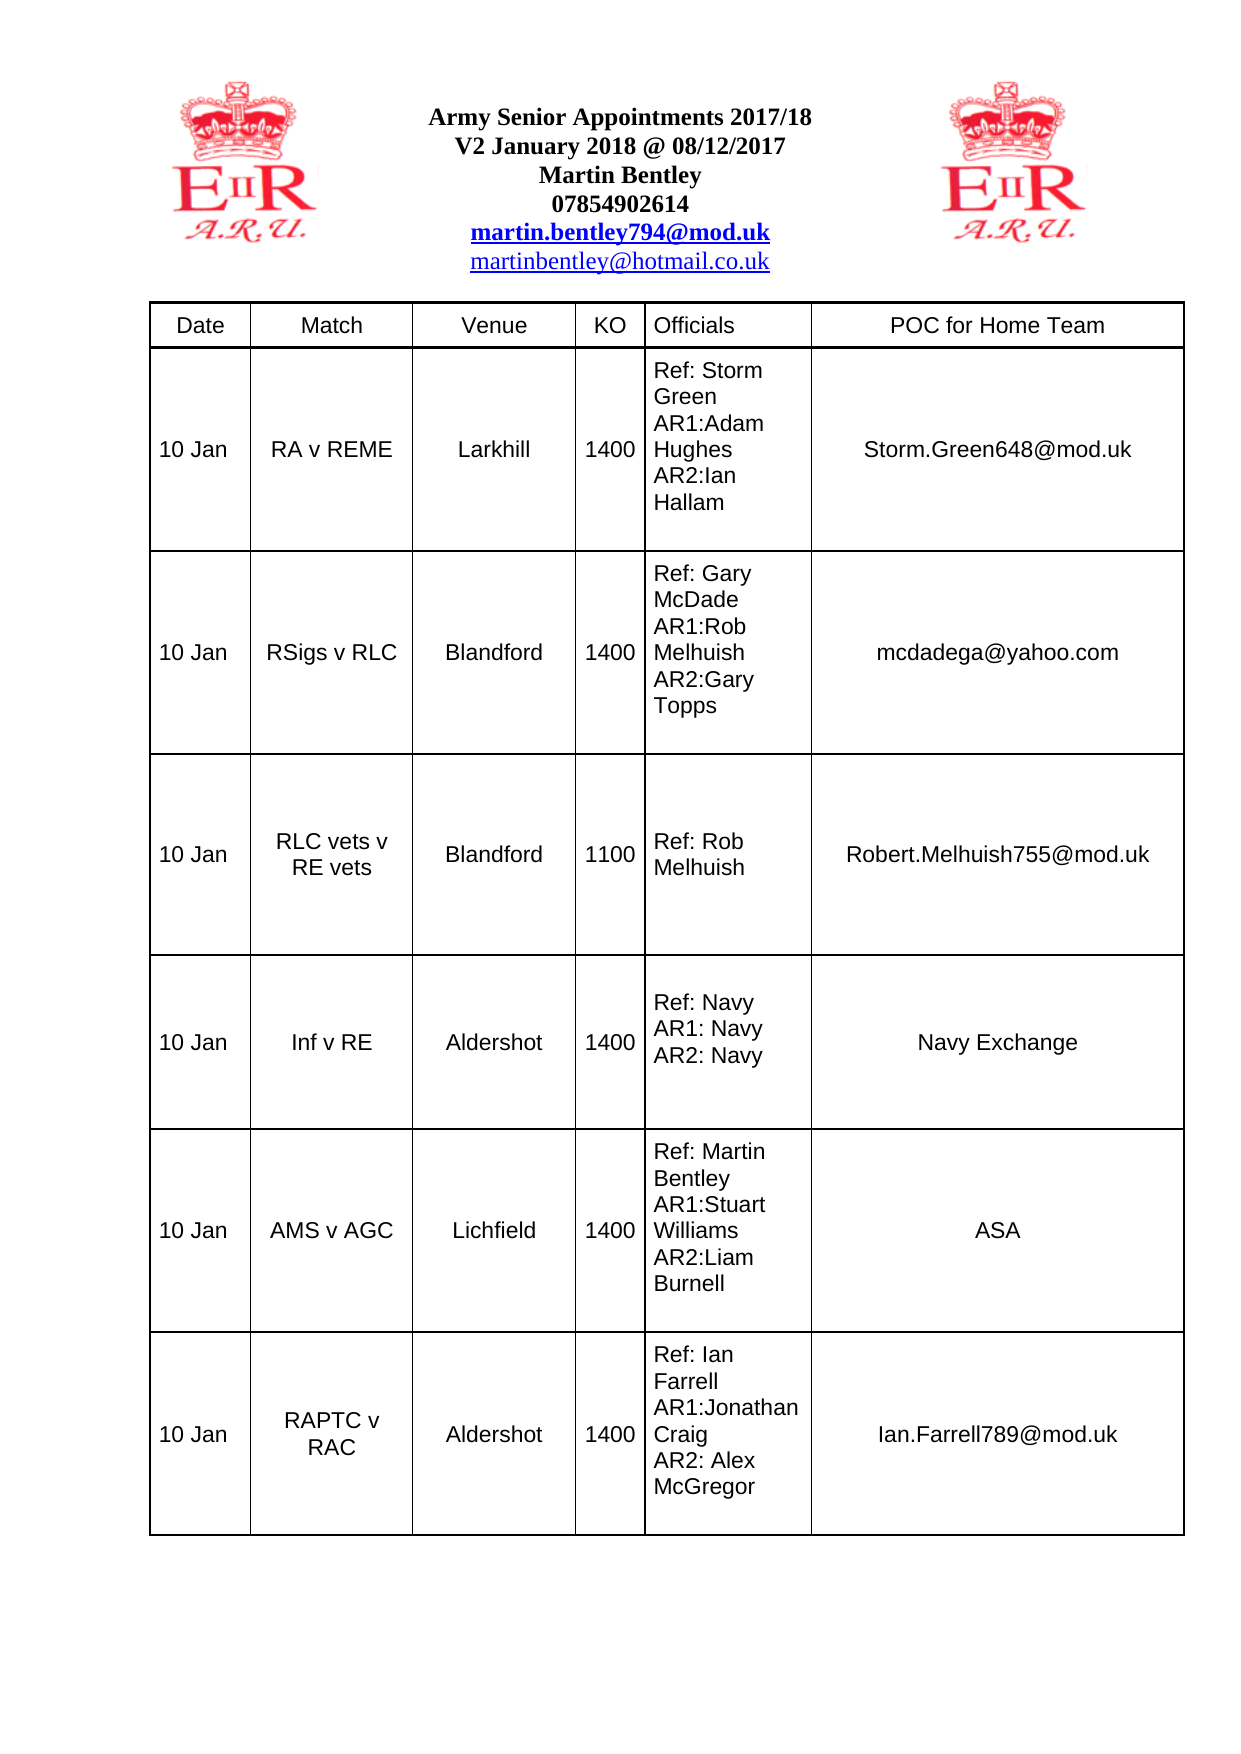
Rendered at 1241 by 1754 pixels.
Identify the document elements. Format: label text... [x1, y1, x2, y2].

table_cell RSigs v RLC [251, 552, 412, 753]
picture [168, 75, 319, 244]
table_cell 10 Jan [151, 755, 250, 953]
table_cell mcdadega@yahoo.com [812, 552, 1183, 753]
table_cell Aldershot [413, 956, 575, 1128]
table_cell Ref: Storm Green AR1:Adam Hughes AR2:Ian Hallam [646, 349, 811, 550]
table_cell 10 Jan [151, 956, 250, 1128]
table_cell Aldershot [413, 1333, 575, 1534]
table_cell RA v REME [251, 349, 412, 550]
table_cell RLC vets v RE vets [251, 755, 412, 953]
table_cell RAPTC v RAC [251, 1333, 412, 1534]
table_cell Robert.Melhuish755@mod.uk [812, 755, 1183, 953]
table_header KO [576, 304, 644, 346]
table_cell 10 Jan [151, 552, 250, 753]
table_cell Navy Exchange [812, 956, 1183, 1128]
table_cell Ian.Farrell789@mod.uk [812, 1333, 1183, 1534]
table_cell ASA [812, 1130, 1183, 1331]
table_cell 10 Jan [151, 349, 250, 550]
table_cell 1400 [576, 956, 644, 1128]
table_cell 10 Jan [151, 1333, 250, 1534]
table_header Officials [646, 304, 811, 346]
table_cell Ref: Martin Bentley AR1:Stuart Williams AR2:Liam Burnell [646, 1130, 811, 1331]
table_header Match [251, 304, 412, 346]
table_header Venue [413, 304, 575, 346]
table_header POC for Home Team [812, 304, 1183, 346]
table_cell 1400 [576, 552, 644, 753]
table_cell Ref: Ian Farrell AR1:Jonathan Craig AR2: Alex McGregor [646, 1333, 811, 1534]
table_cell Inf v RE [251, 956, 412, 1128]
table_cell 1400 [576, 349, 644, 550]
table_cell Storm.Green648@mod.uk [812, 349, 1183, 550]
table_cell 10 Jan [151, 1130, 250, 1331]
table_cell Ref: Gary McDade AR1:Rob Melhuish AR2:Gary Topps [646, 552, 811, 753]
table_cell Ref: Navy AR1: Navy AR2: Navy [646, 956, 811, 1128]
table_cell Lichfield [413, 1130, 575, 1331]
picture [937, 75, 1088, 244]
table_cell AMS v AGC [251, 1130, 412, 1331]
table_cell Blandford [413, 552, 575, 753]
table_cell 1400 [576, 1333, 644, 1534]
table_cell Blandford [413, 755, 575, 953]
table_cell 1100 [576, 755, 644, 953]
table_cell Ref: Rob Melhuish [646, 755, 811, 953]
table_header Date [151, 304, 250, 346]
table_cell Larkhill [413, 349, 575, 550]
table_cell 1400 [576, 1130, 644, 1331]
